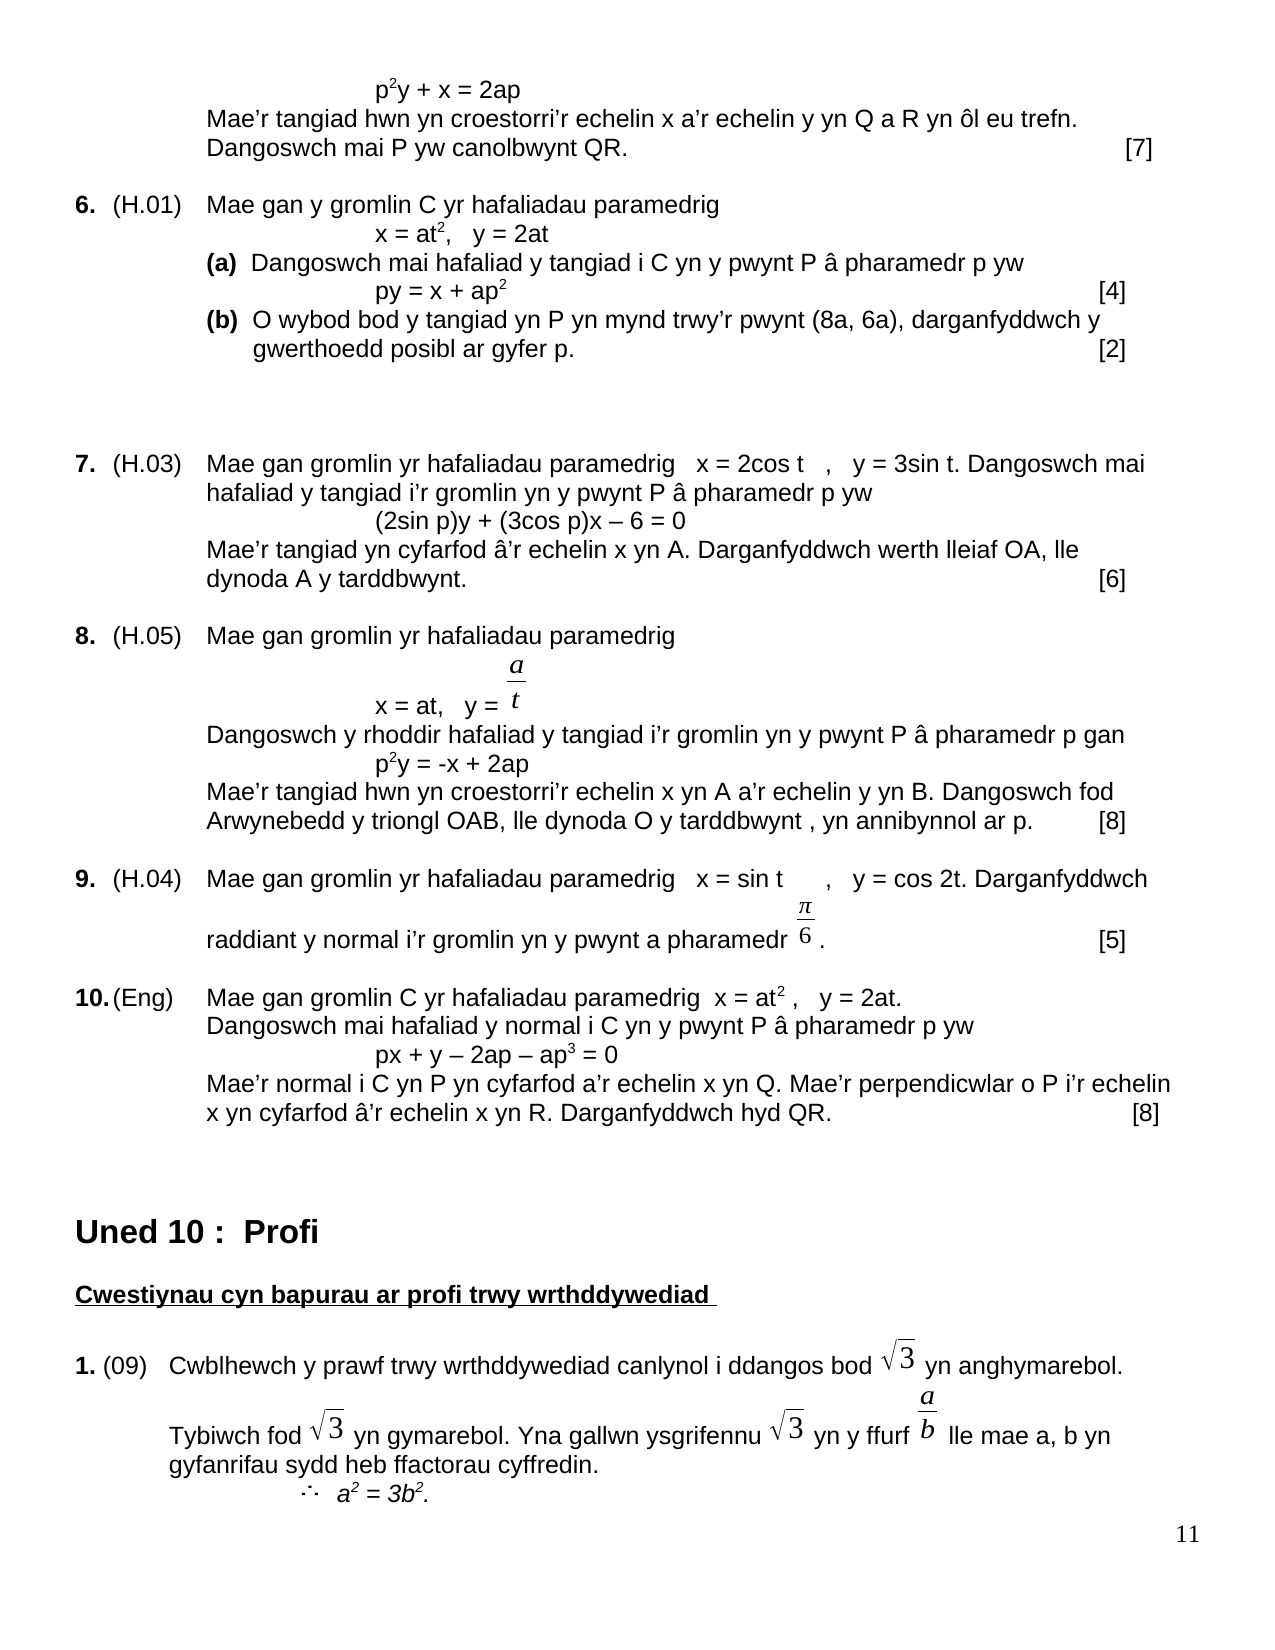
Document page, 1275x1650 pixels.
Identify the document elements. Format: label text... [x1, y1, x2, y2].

text 6. (H.01) Mae gan y gromlin C yr hafaliadau paramedrig [75, 190, 1200, 219]
text Uned 10 : Profi [75, 1213, 1200, 1251]
text Arwynebedd y triongl OAB, lle dynoda O y tarddbwynt , yn annibynnol ar p. [8] [75, 806, 1200, 835]
text x yn cyfarfod â’r echelin x yn R. Darganfyddwch hyd QR. [8] [75, 1098, 1200, 1126]
text (a) Dangoswch mai hafaliad y tangiad i C yn y pwynt P â pharamedr p yw [75, 247, 1200, 276]
text Mae’r tangiad hwn yn croestorri’r echelin x yn A a’r echelin y yn B. Dangoswch fod [75, 777, 1200, 806]
text Mae’r normal i C yn P yn cyfarfod a’r echelin x yn Q. Mae’r perpendicwlar o P i’r echelin [75, 1069, 1200, 1098]
text dynoda A y tarddbwynt. [6] [75, 564, 1200, 592]
text a2 = 3b2. [75, 1479, 1200, 1507]
text py = x + ap2 [4] [75, 276, 1200, 305]
text px + y – 2ap – ap3 = 0 [75, 1040, 1200, 1069]
text Dangoswch mai hafaliad y normal i C yn y pwynt P â pharamedr p yw [75, 1011, 1200, 1040]
text Tybiwch fod yn gymarebol. Yna gallwn ysgrifennu yn y ffurf lle mae a, b yn [75, 1380, 1200, 1450]
text gyfanrifau sydd heb ffactorau cyffredin. [75, 1450, 1200, 1479]
text 1. (09) Cwblhewch y prawf trwy wrthddywediad canlynol i ddangos bod yn anghymarebol. [75, 1337, 1200, 1380]
text gwerthoedd posibl ar gyfer p. [2] [75, 334, 1200, 362]
text x = at2, y = 2at [75, 219, 1200, 247]
text 10. (Eng) Mae gan gromlin C yr hafaliadau paramedrig x = at2 , y = 2at. [75, 983, 1200, 1011]
text 7. (H.03) Mae gan gromlin yr hafaliadau paramedrig x = 2cos t , y = 3sin t. Dangoswch mai [75, 449, 1200, 477]
text Cwestiynau cyn bapurau ar profi trwy wrthddywediad [75, 1280, 1200, 1308]
text (b) O wybod bod y tangiad yn P yn mynd trwy’r pwynt (8a, 6a), darganfyddwch y [75, 305, 1200, 334]
text Dangoswch mai P yw canolbwynt QR. [7] [75, 132, 1200, 161]
text 8. (H.05) Mae gan gromlin yr hafaliadau paramedrig [75, 621, 1200, 650]
text hafaliad y tangiad i’r gromlin yn y pwynt P â pharamedr p yw [75, 477, 1200, 506]
text p2y + x = 2ap [75, 75, 1200, 104]
text Mae’r tangiad hwn yn croestorri’r echelin x a’r echelin y yn Q a R yn ôl eu trefn. [75, 104, 1200, 132]
text Mae’r tangiad yn cyfarfod â’r echelin x yn A. Darganfyddwch werth lleiaf OA, lle [75, 535, 1200, 564]
text (2sin p)y + (3cos p)x – 6 = 0 [75, 506, 1200, 535]
text raddiant y normal i’r gromlin yn y pwynt a pharamedr . [5] [75, 892, 1200, 954]
text 9. (H.04) Mae gan gromlin yr hafaliadau paramedrig x = sin t , y = cos 2t. Darganfyddwch [75, 864, 1200, 892]
text p2y = -x + 2ap [75, 749, 1200, 777]
text x = at, y = [75, 650, 1200, 720]
text Dangoswch y rhoddir hafaliad y tangiad i’r gromlin yn y pwynt P â pharamedr p gan [75, 720, 1200, 749]
